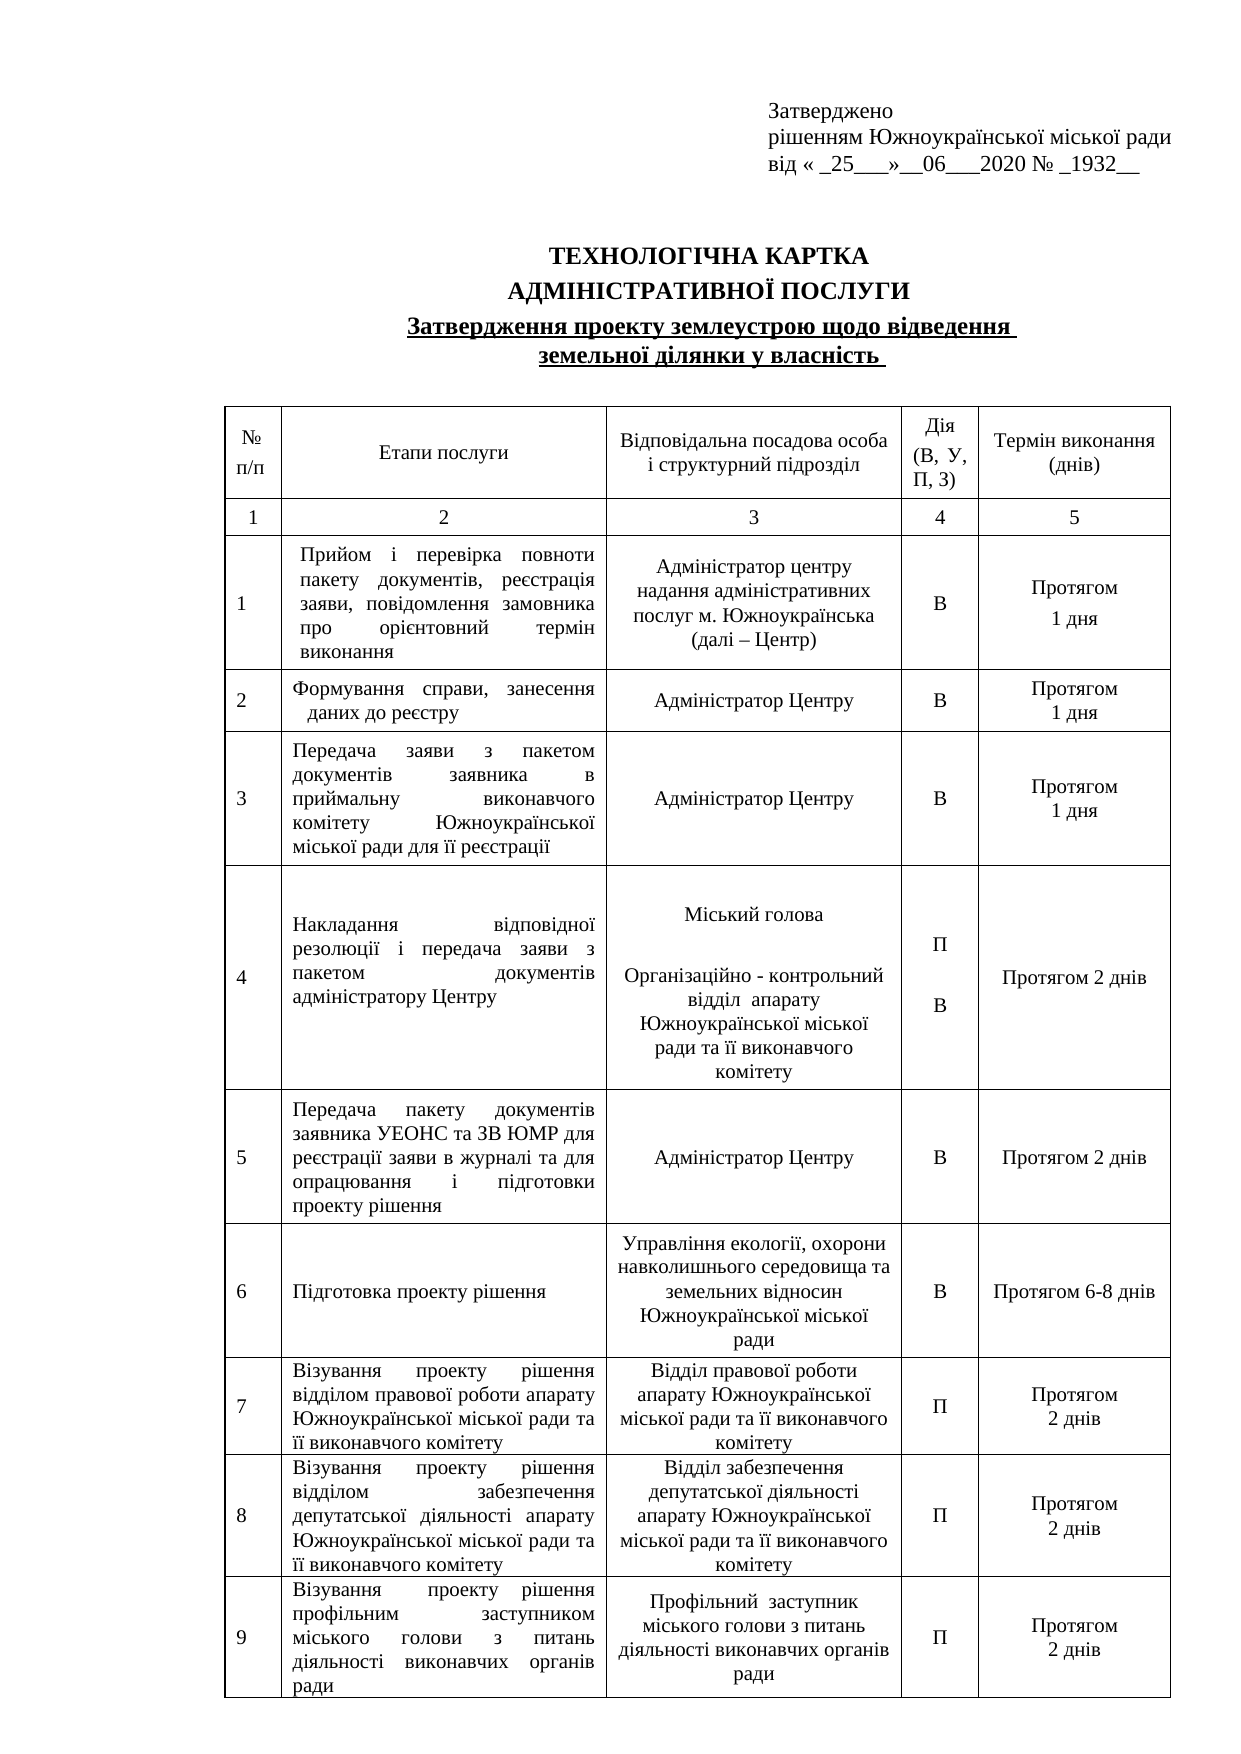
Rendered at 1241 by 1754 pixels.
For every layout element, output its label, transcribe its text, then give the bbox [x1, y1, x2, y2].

table_cell 5 [226, 1090, 281, 1223]
table_cell Прийом і перевірка повноти пакету документів, реєстрація заяви, повідомлення замовника про орієнтовний термін виконання [282, 536, 606, 669]
table_cell Адміністратор Центру [607, 670, 901, 731]
table_cell 4 [902, 499, 978, 535]
table_cell В [902, 1224, 978, 1357]
table_cell Відділ забезпечення депутатської діяльності апарату Южноукраїнської міської ради та її виконавчого комітету [607, 1455, 901, 1576]
table_cell Протягом 2 днів [979, 1455, 1170, 1576]
table_cell Формування справи, занесення даних до реєстру [282, 670, 606, 731]
text АДМІНІСТРАТИВНОЇ ПОСЛУГИ [236, 276, 1181, 305]
table_cell Протягом 6-8 днів [979, 1224, 1170, 1357]
table_header Дія (В, У, П, З) [902, 407, 978, 497]
table_cell Протягом 2 днів [979, 1577, 1170, 1697]
table_cell Управління екології, охорони навколишнього середовища та земельних відносин Южноукраїнської міської ради [607, 1224, 901, 1357]
table_cell В [902, 1090, 978, 1223]
text Затверджено [768, 97, 1181, 123]
table_cell Протягом 1 дня [979, 536, 1170, 669]
table_cell В [902, 732, 978, 864]
table_cell Адміністратор центру надання адміністративних послуг м. Южноукраїнська (далі – Центр) [607, 536, 901, 669]
text Технологічна КАРТКа [236, 241, 1181, 270]
table_cell П В [902, 866, 978, 1089]
table_cell Підготовка проекту рішення [282, 1224, 606, 1357]
table_cell 2 [282, 499, 606, 535]
table_cell 5 [979, 499, 1170, 535]
table_cell 1 [226, 536, 281, 669]
table_header Етапи послуги [282, 407, 606, 497]
table_cell 8 [226, 1455, 281, 1576]
table_cell Протягом 2 днів [979, 1358, 1170, 1454]
table_cell 3 [607, 499, 901, 535]
table_cell Накладання відповідної резолюції і передача заяви з пакетом документів адміністратору Центру [282, 866, 606, 1089]
table_cell П [902, 1455, 978, 1576]
table_cell Відділ правової роботи апарату Южноукраїнської міської ради та її виконавчого комітету [607, 1358, 901, 1454]
text рішенням Южноукраїнської міської ради [768, 123, 1181, 150]
table_header Відповідальна посадова особа і структурний підрозділ [607, 407, 901, 497]
table_cell Протягом 1 дня [979, 732, 1170, 864]
table_cell Візування проекту рішення відділом правової роботи апарату Южноукраїнської міської ради та її виконавчого комітету [282, 1358, 606, 1454]
table_cell 2 [226, 670, 281, 731]
table_cell Міський голова Організаційно - контрольний відділ апарату Южноукраїнської міської ради та її виконавчого комітету [607, 866, 901, 1089]
table_cell Адміністратор Центру [607, 732, 901, 864]
table_cell 6 [226, 1224, 281, 1357]
table_cell 3 [226, 732, 281, 864]
table_cell В [902, 536, 978, 669]
table_cell Профільний заступник міського голови з питань діяльності виконавчих органів ради [607, 1577, 901, 1697]
table_cell Передача заяви з пакетом документів заявника в приймальну виконавчого комітету Южноукраїнської міської ради для її реєстрації [282, 732, 606, 864]
table_cell 1 [226, 499, 281, 535]
table_header Термін виконання (днів) [979, 407, 1170, 497]
table_cell П [902, 1577, 978, 1697]
table_header № п/п [226, 407, 281, 497]
table_cell 7 [226, 1358, 281, 1454]
table_cell Візування проекту рішення профільним заступником міського голови з питань діяльності виконавчих органів ради [282, 1577, 606, 1697]
table_cell Передача пакету документів заявника УЕОНС та ЗВ ЮМР для реєстрації заяви в журналі та для опрацювання і підготовки проекту рішення [282, 1090, 606, 1223]
table_cell В [902, 670, 978, 731]
table_cell П [902, 1358, 978, 1454]
table_cell 9 [226, 1577, 281, 1697]
text земельної ділянки у власність [236, 340, 1181, 369]
table_cell Візування проекту рішення відділом забезпечення депутатської діяльності апарату Южноукраїнської міської ради та її виконавчого комітету [282, 1455, 606, 1576]
table_cell Протягом 1 дня [979, 670, 1170, 731]
text Затвердження проекту землеустрою щодо відведення [236, 311, 1181, 340]
table_cell Адміністратор Центру [607, 1090, 901, 1223]
table_cell Протягом 2 днів [979, 866, 1170, 1089]
table_cell Протягом 2 днів [979, 1090, 1170, 1223]
text від « _25___»__06___2020 № _1932__ [768, 150, 1181, 176]
table_cell 4 [226, 866, 281, 1089]
